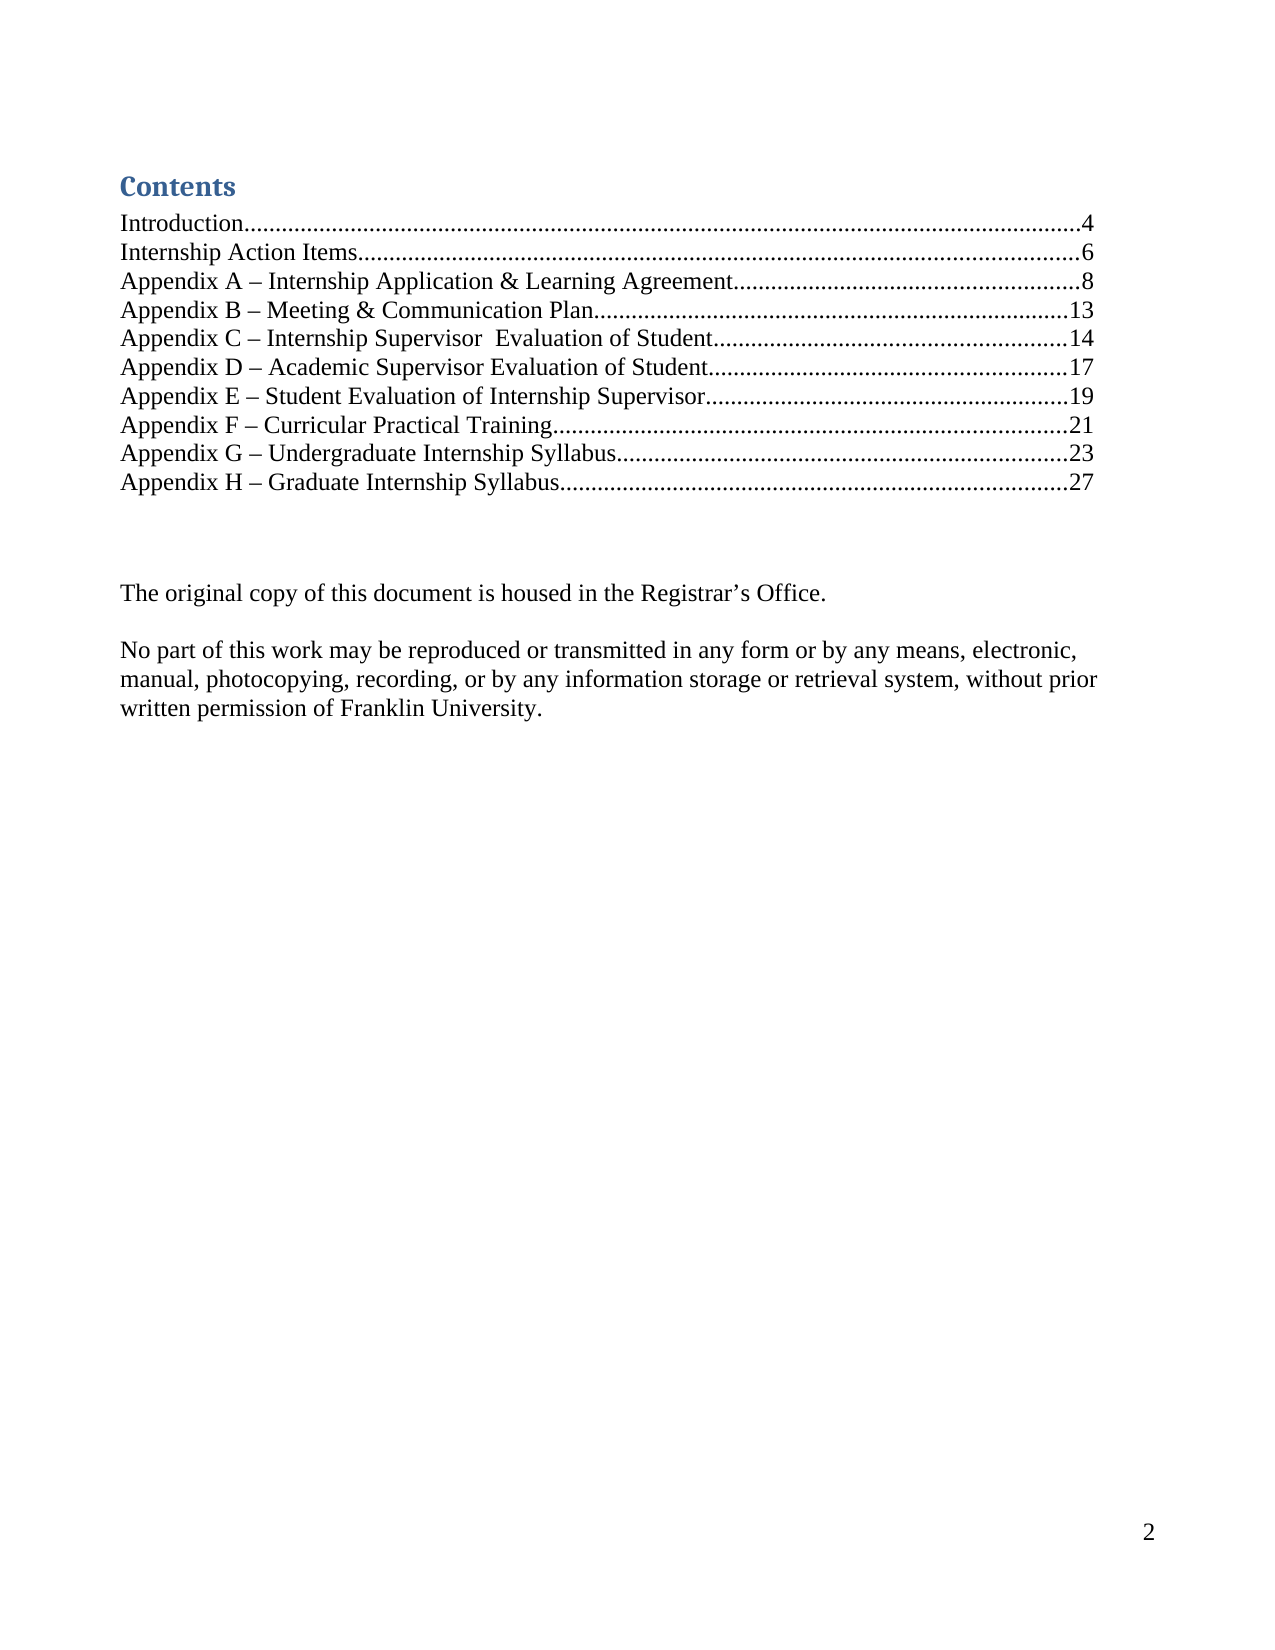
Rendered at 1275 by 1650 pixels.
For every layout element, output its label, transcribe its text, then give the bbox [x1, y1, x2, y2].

text No part of this work may be reproduced or transmitted in any form or by any means, electronic, manual, photocopying, recording, or by any information storage or retrieval system, without prior written permission of Franklin University. [120, 635, 1155, 722]
text The original copy of this document is housed in the Registrar’s Office. [120, 578, 1155, 607]
